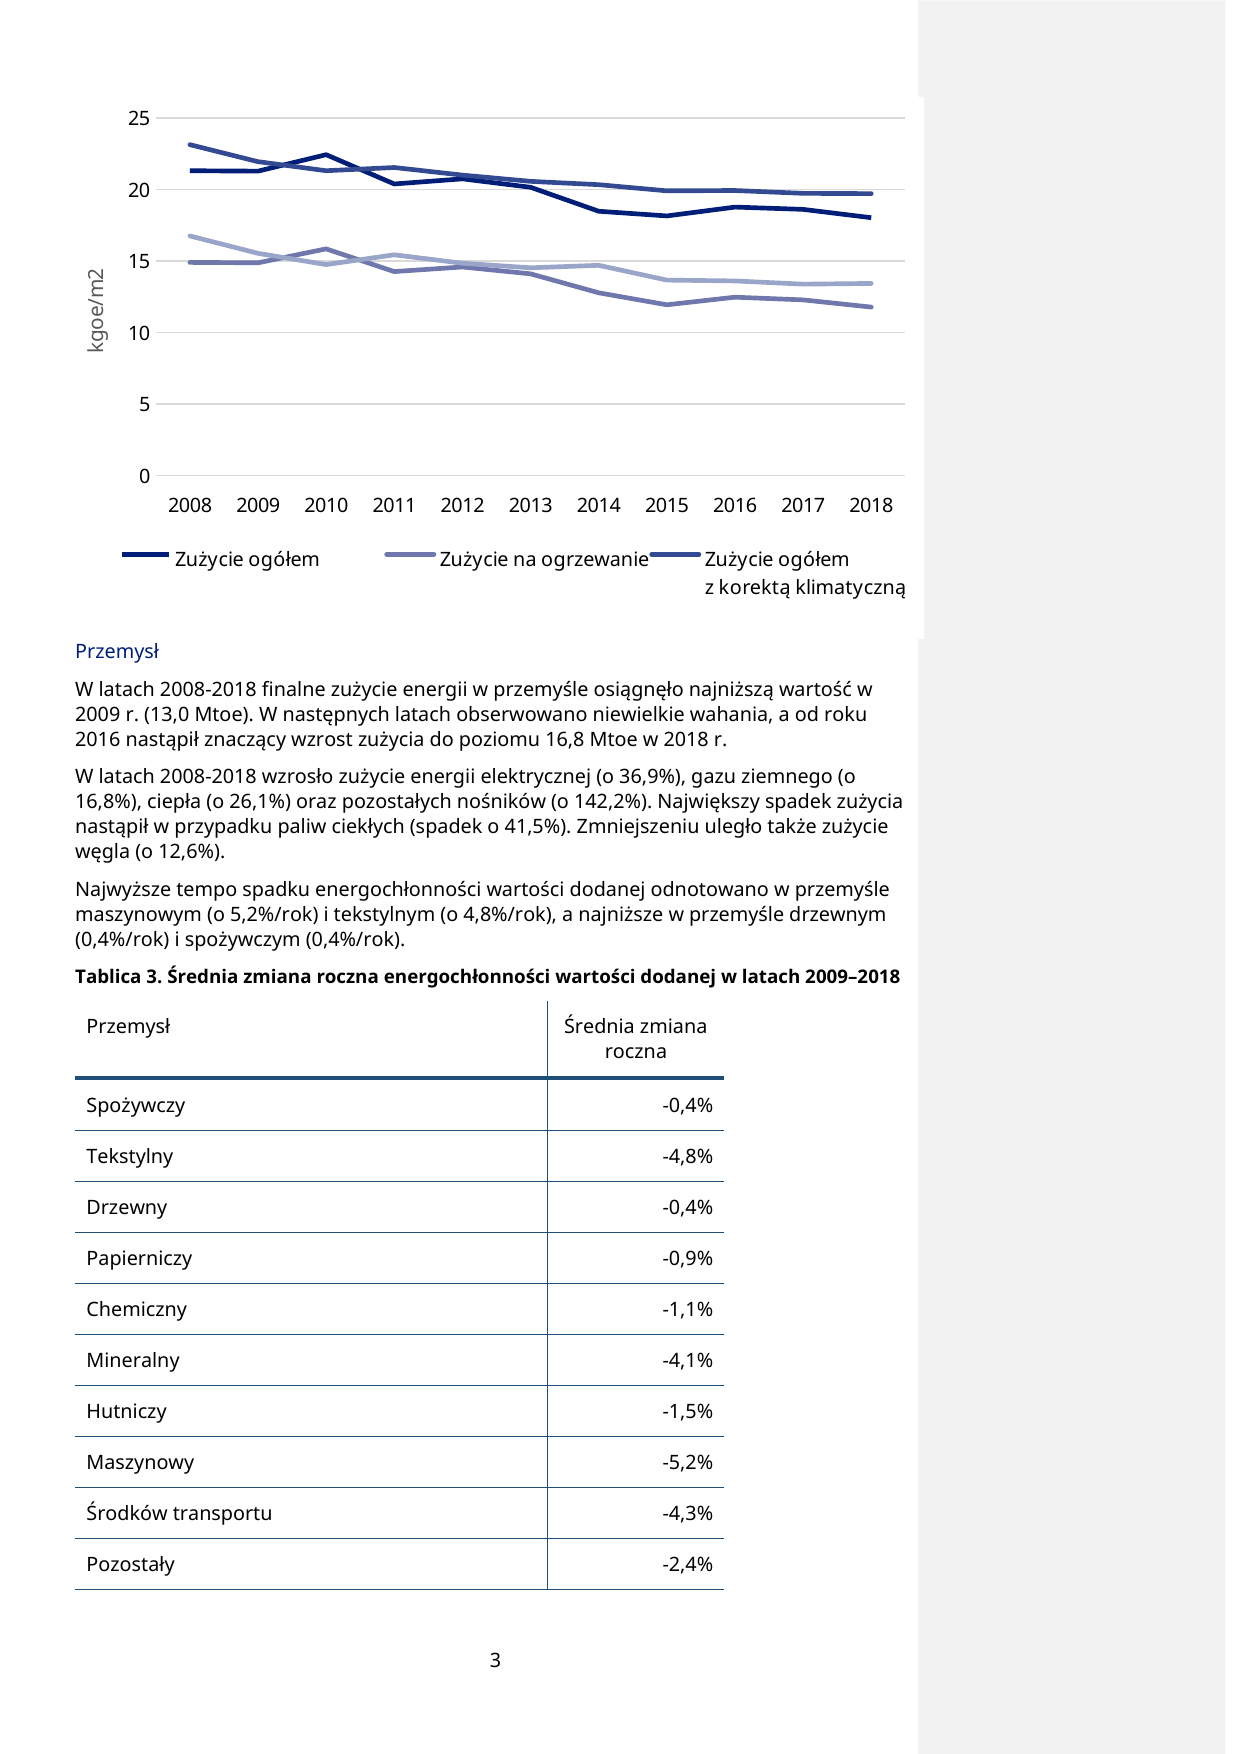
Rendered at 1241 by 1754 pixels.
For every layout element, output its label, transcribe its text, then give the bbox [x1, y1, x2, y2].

table_cell Hutniczy [75, 1386, 547, 1436]
table_cell Spożywczy [75, 1080, 547, 1129]
text Tablica 3. Średnia zmiana roczna energochłonności wartości dodanej w latach 2009–2018 [75, 964, 915, 989]
table_cell -2,4% [548, 1539, 724, 1589]
table_cell -4,8% [548, 1131, 724, 1181]
table_cell Papierniczy [75, 1233, 547, 1283]
text W latach 2008-2018 wzrosło zużycie energii elektrycznej (o 36,9%), gazu ziemnego (o 16,8%), ciepła (o 26,1%) oraz pozostałych nośników (o 142,2%). Największy spadek zużycia nastąpił w przypadku paliw ciekłych (spadek o 41,5%). Zmniejszeniu uległo także zużycie węgla (o 12,6%). [75, 764, 915, 864]
subtitle Przemysł [75, 639, 915, 664]
table_cell -1,5% [548, 1386, 724, 1436]
table_cell -0,4% [548, 1080, 724, 1129]
table_cell Środków transportu [75, 1488, 547, 1538]
table_cell -4,1% [548, 1335, 724, 1385]
table_cell Pozostały [75, 1539, 547, 1589]
table_cell Chemiczny [75, 1284, 547, 1334]
table_cell -0,4% [548, 1182, 724, 1232]
table_header Średnia zmiana roczna [548, 1001, 724, 1076]
table_cell -4,3% [548, 1488, 724, 1538]
table_cell Tekstylny [75, 1131, 547, 1181]
table_cell Maszynowy [75, 1437, 547, 1487]
table_cell -5,2% [548, 1437, 724, 1487]
table_cell Mineralny [75, 1335, 547, 1385]
text W latach 2008-2018 finalne zużycie energii w przemyśle osiągnęło najniższą wartość w 2009 r. (13,0 Mtoe). W następnych latach obserwowano niewielkie wahania, a od roku 2016 nastąpił znaczący wzrost zużycia do poziomu 16,8 Mtoe w 2018 r. [75, 676, 915, 751]
table_cell -0,9% [548, 1233, 724, 1283]
table_cell Drzewny [75, 1182, 547, 1232]
text Najwyższe tempo spadku energochłonności wartości dodanej odnotowano w przemyśle maszynowym (o 5,2%/rok) i tekstylnym (o 4,8%/rok), a najniższe w przemyśle drzewnym (0,4%/rok) i spożywczym (0,4%/rok). [75, 876, 915, 951]
table_header Przemysł [75, 1001, 547, 1076]
table_cell -1,1% [548, 1284, 724, 1334]
